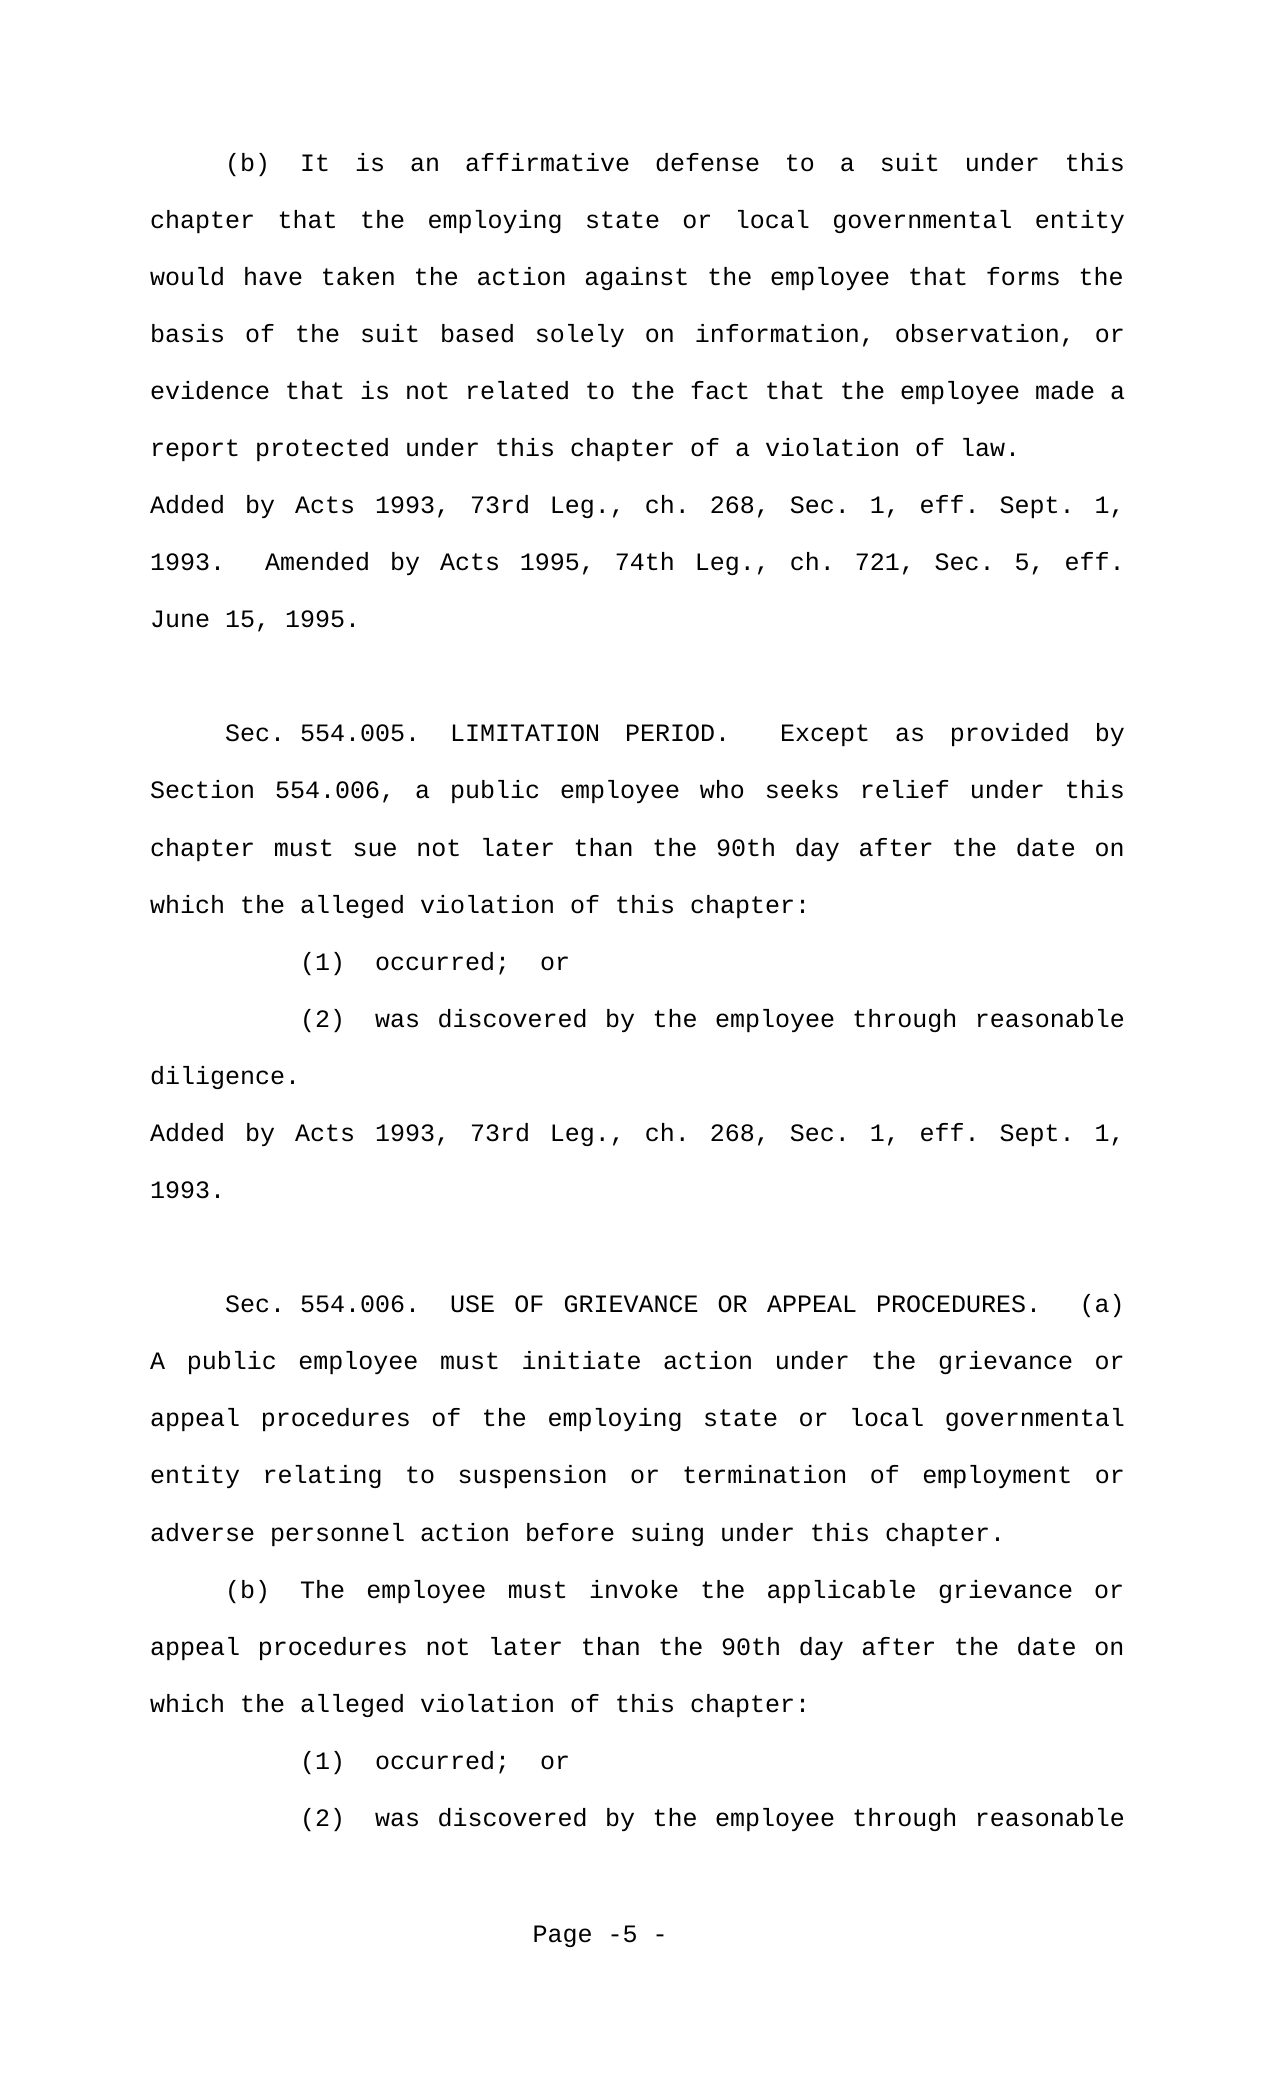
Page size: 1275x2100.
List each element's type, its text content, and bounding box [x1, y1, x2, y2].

text (1) occurred; or [150, 1748, 1125, 1777]
text (1) occurred; or [150, 949, 1125, 978]
text (b) It is an affirmative defense to a suit under this chapter that the employing state or local governmental entity would have taken the action against the employee that forms the basis of the suit based solely on information, observation, or evidence that is not related to the fact that the employee made a report protected under this chapter of a violation of law. [150, 150, 1125, 464]
text Sec. 554.005. LIMITATION PERIOD. Except as provided by Section 554.006, a public employee who seeks relief under this chapter must sue not later than the 90th day after the date on which the alleged violation of this chapter: [150, 721, 1125, 921]
text Added by Acts 1993, 73rd Leg., ch. 268, Sec. 1, eff. Sept. 1, 1993. [150, 1120, 1125, 1206]
text (b) The employee must invoke the applicable grievance or appeal procedures not later than the 90th day after the date on which the alleged violation of this chapter: [150, 1577, 1125, 1720]
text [150, 1805, 1125, 1834]
text (2) was discovered by the employee through reasonable diligence. [150, 1006, 1125, 1092]
text Sec. 554.006. USE OF GRIEVANCE OR APPEAL PROCEDURES. (a) A public employee must initiate action under the grievance or appeal procedures of the employing state or local governmental entity relating to suspension or termination of employment or adverse personnel action before suing under this chapter. [150, 1292, 1125, 1548]
text Added by Acts 1993, 73rd Leg., ch. 268, Sec. 1, eff. Sept. 1, 1993. Amended by Acts 1995, 74th Leg., ch. 721, Sec. 5, eff. June 15, 1995. [150, 492, 1125, 635]
